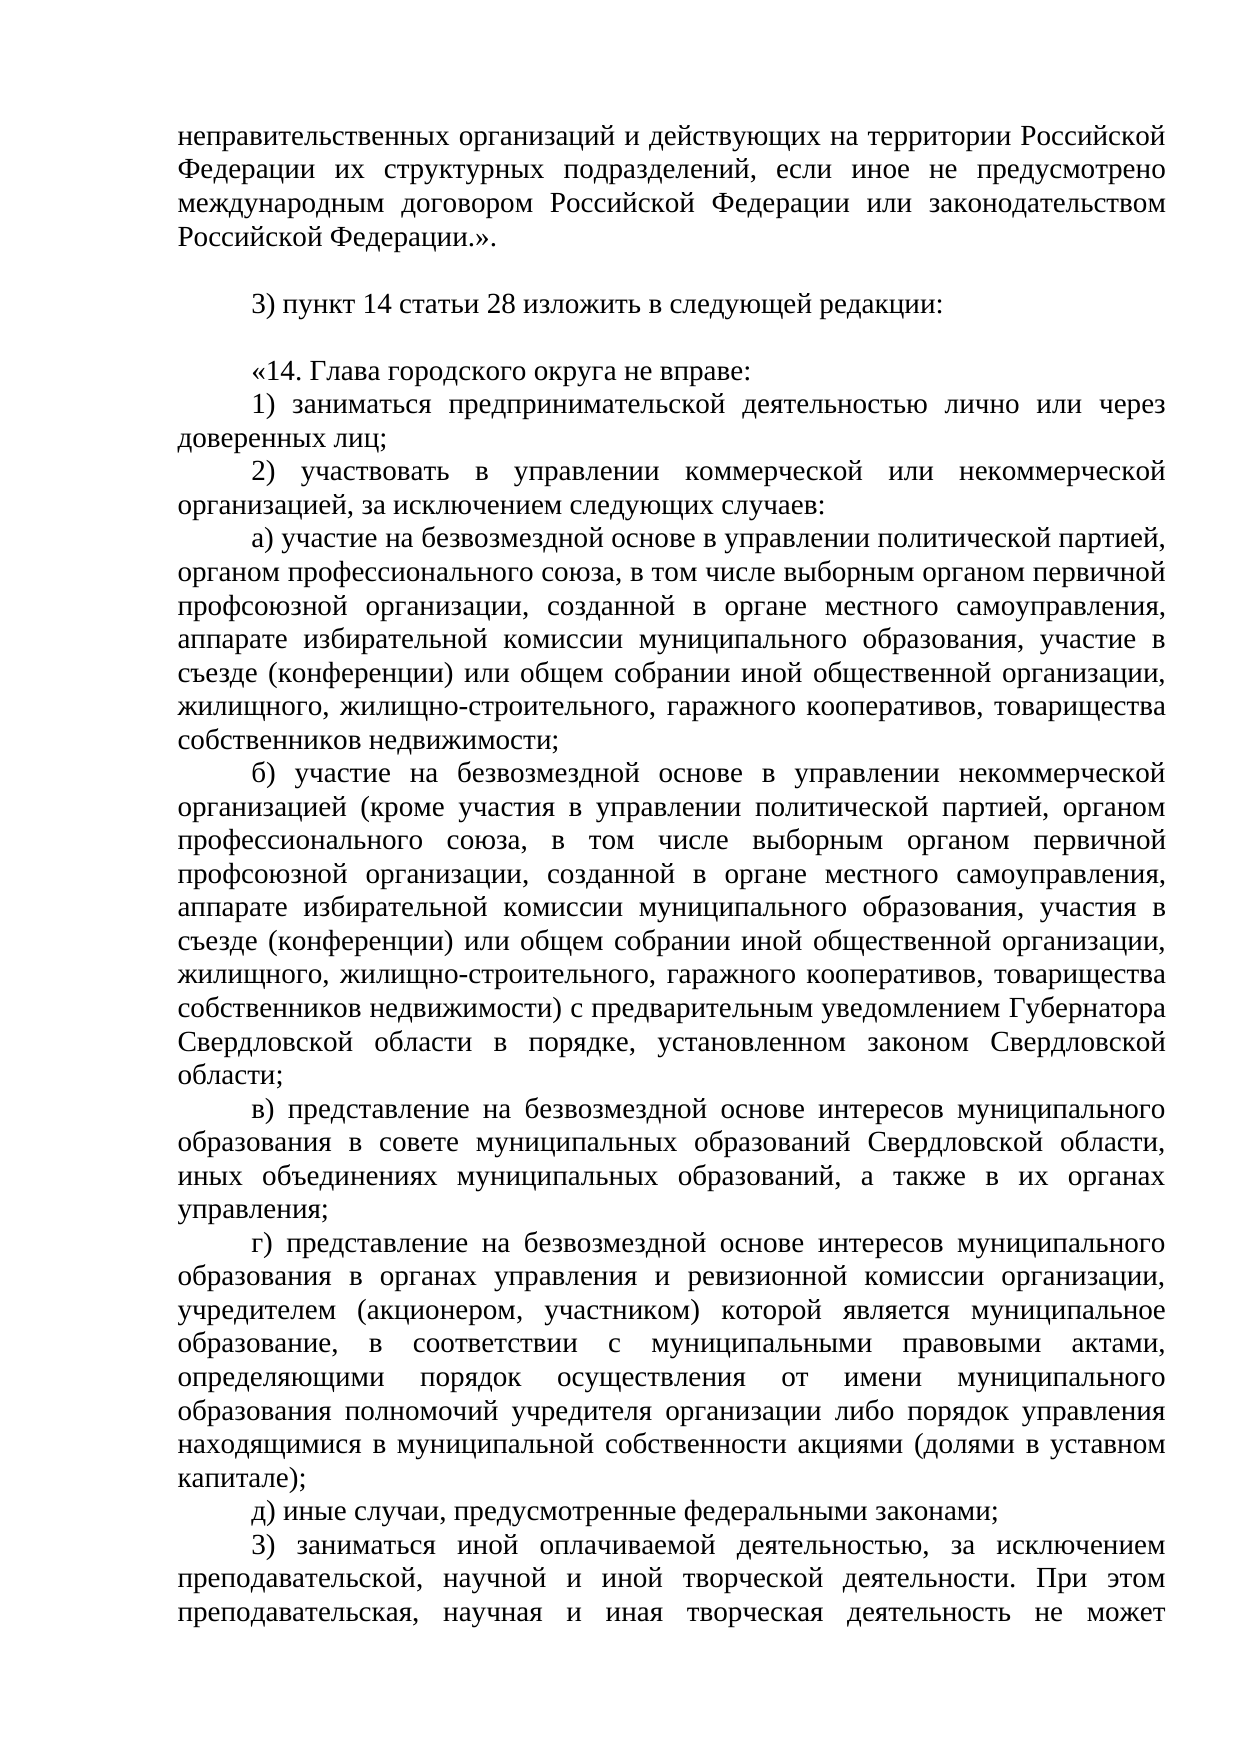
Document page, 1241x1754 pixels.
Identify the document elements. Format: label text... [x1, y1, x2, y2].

text б) участие на безвозмездной основе в управлении некоммерческой организацией (кроме участия в управлении политической партией, органом профессионального союза, в том числе выборным органом первичной профсоюзной организации, созданной в органе местного самоуправления, аппарате избирательной комиссии муниципального образования, участия в съезде (конференции) или общем собрании иной общественной организации, жилищного, жилищно-строительного, гаражного кооперативов, товарищества собственников недвижимости) с предварительным уведомлением Губернатора Свердловской области в порядке, установленном законом Свердловской области; [177, 755, 1167, 1091]
text в) представление на безвозмездной основе интересов муниципального образования в совете муниципальных образований Свердловской области, иных объединениях муниципальных образований, а также в их органах управления; [177, 1091, 1167, 1225]
text 1) заниматься предпринимательской деятельностью лично или через доверенных лиц; [177, 386, 1167, 453]
text г) представление на безвозмездной основе интересов муниципального образования в органах управления и ревизионной комиссии организации, учредителем (акционером, участником) которой является муниципальное образование, в соответствии с муниципальными правовыми актами, определяющими порядок осуществления от имени муниципального образования полномочий учредителя организации либо порядок управления находящимися в муниципальной собственности акциями (долями в уставном капитале); [177, 1225, 1167, 1493]
text д) иные случаи, предусмотренные федеральными законами; [177, 1493, 1167, 1527]
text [177, 1527, 1167, 1627]
text 3) пункт 14 статьи 28 изложить в следующей редакции: [177, 286, 1167, 319]
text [177, 118, 1167, 252]
text 2) участвовать в управлении коммерческой или некоммерческой организацией, за исключением следующих случаев: [177, 453, 1167, 521]
text «14. Глава городского округа не вправе: [177, 353, 1167, 386]
text а) участие на безвозмездной основе в управлении политической партией, органом профессионального союза, в том числе выборным органом первичной профсоюзной организации, созданной в органе местного самоуправления, аппарате избирательной комиссии муниципального образования, участие в съезде (конференции) или общем собрании иной общественной организации, жилищного, жилищно-строительного, гаражного кооперативов, товарищества собственников недвижимости; [177, 521, 1167, 755]
